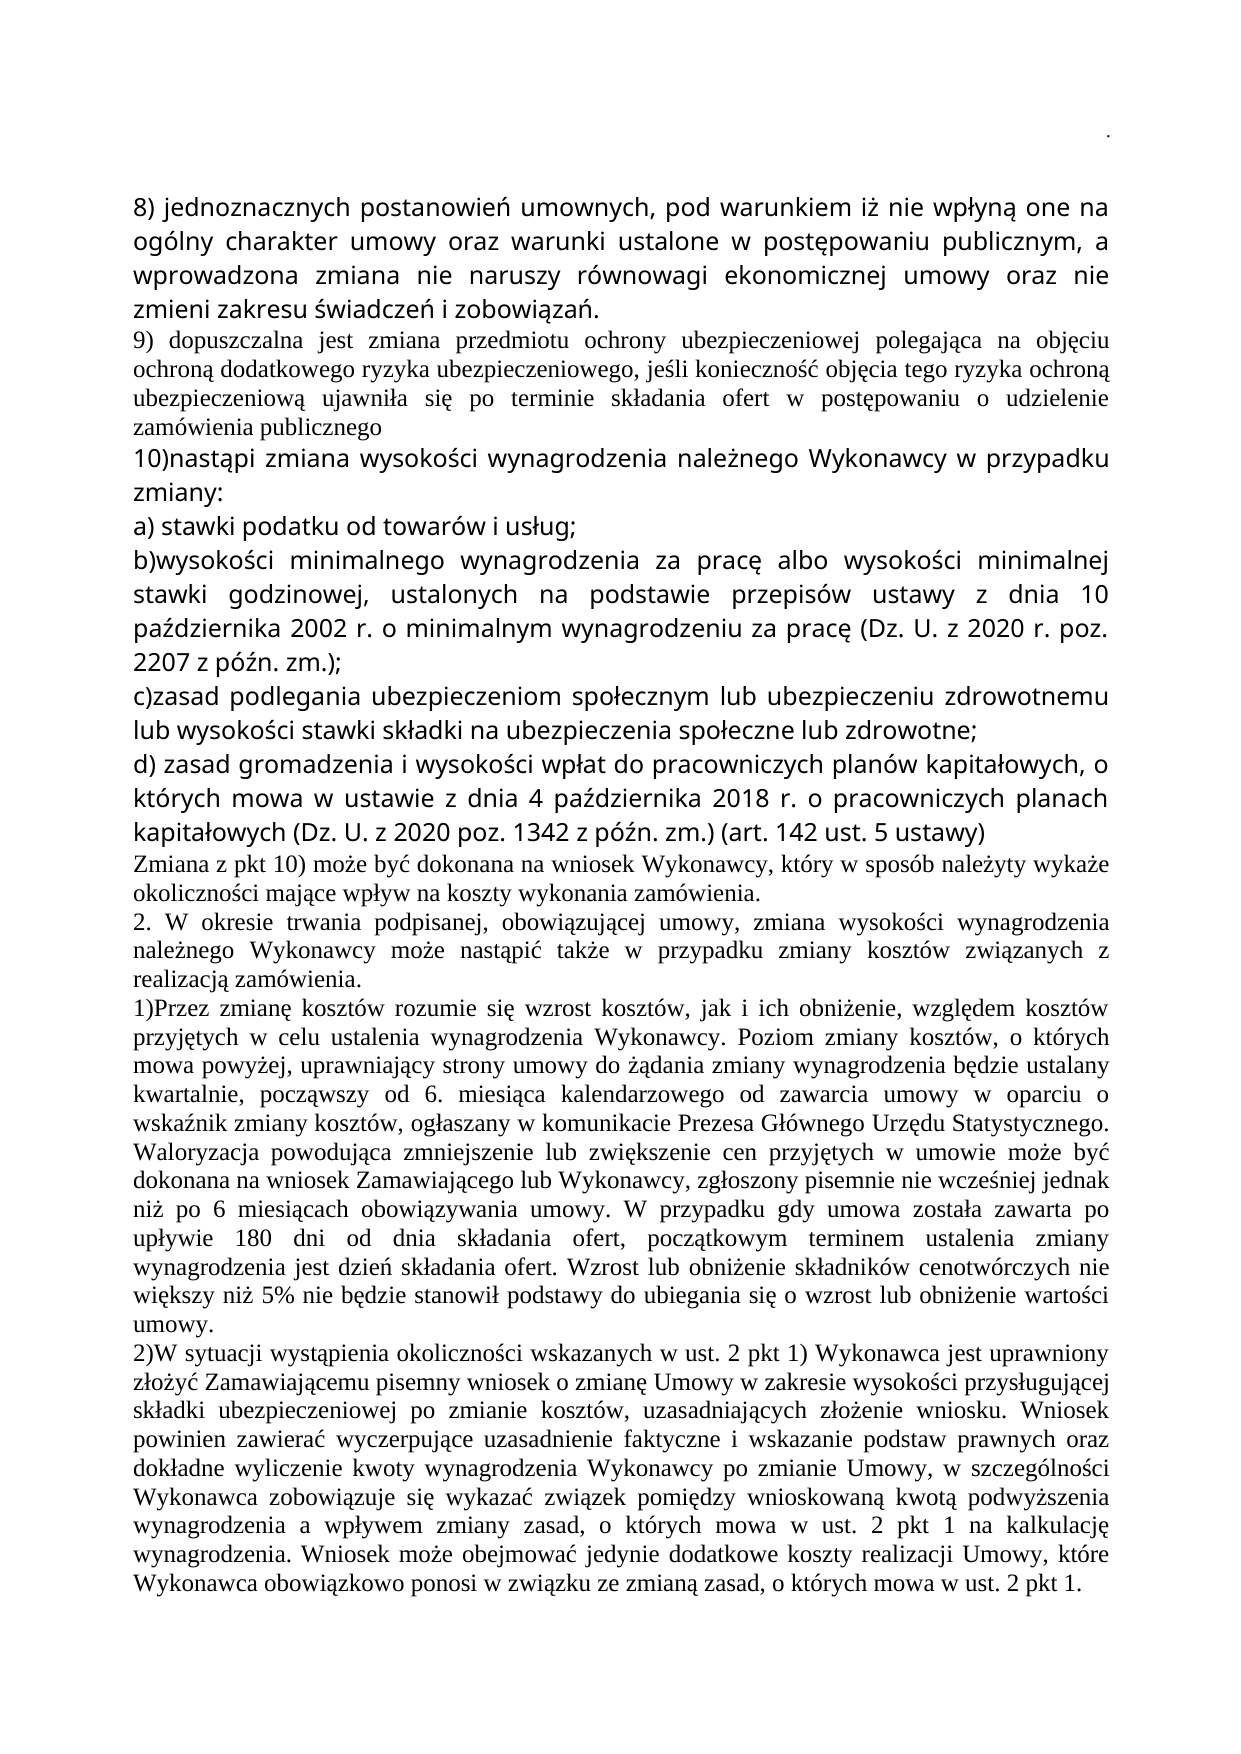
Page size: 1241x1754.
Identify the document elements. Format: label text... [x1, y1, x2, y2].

text Zmiana z pkt 10) może być dokonana na wniosek Wykonawcy, który w sposób należyty wykaże okoliczności mające wpływ na koszty wykonania zamówienia. [133, 849, 1110, 907]
text b)wysokości minimalnego wynagrodzenia za pracę albo wysokości minimalnej stawki godzinowej, ustalonych na podstawie przepisów ustawy z dnia 10 października 2002 r. o minimalnym wynagrodzeniu za pracę (Dz. U. z 2020 r. poz. 2207 z późn. zm.); [133, 543, 1110, 679]
text d) zasad gromadzenia i wysokości wpłat do pracowniczych planów kapitałowych, o których mowa w ustawie z dnia 4 października 2018 r. o pracowniczych planach kapitałowych (Dz. U. z 2020 poz. 1342 z późn. zm.) (art. 142 ust. 5 ustawy) [133, 747, 1110, 849]
text 10)nastąpi zmiana wysokości wynagrodzenia należnego Wykonawcy w przypadku zmiany: [133, 440, 1110, 508]
text 1)Przez zmianę kosztów rozumie się wzrost kosztów, jak i ich obniżenie, względem kosztów przyjętych w celu ustalenia wynagrodzenia Wykonawcy. Poziom zmiany kosztów, o których mowa powyżej, uprawniający strony umowy do żądania zmiany wynagrodzenia będzie ustalany kwartalnie, począwszy od 6. miesiąca kalendarzowego od zawarcia umowy w oparciu o wskaźnik zmiany kosztów, ogłaszany w komunikacie Prezesa Głównego Urzędu Statystycznego. Waloryzacja powodująca zmniejszenie lub zwiększenie cen przyjętych w umowie może być dokonana na wniosek Zamawiającego lub Wykonawcy, zgłoszony pisemnie nie wcześniej jednak niż po 6 miesiącach obowiązywania umowy. W przypadku gdy umowa została zawarta po upływie 180 dni od dnia składania ofert, początkowym terminem ustalenia zmiany wynagrodzenia jest dzień składania ofert. Wzrost lub obniżenie składników cenotwórczych nie większy niż 5% nie będzie stanowił podstawy do ubiegania się o wzrost lub obniżenie wartości umowy. [133, 993, 1110, 1338]
text 9) dopuszczalna jest zmiana przedmiotu ochrony ubezpieczeniowej polegająca na objęciu ochroną dodatkowego ryzyka ubezpieczeniowego, jeśli konieczność objęcia tego ryzyka ochroną ubezpieczeniową ujawniła się po terminie składania ofert w postępowaniu o udzielenie zamówienia publicznego [133, 325, 1110, 440]
text 2. W okresie trwania podpisanej, obowiązującej umowy, zmiana wysokości wynagrodzenia należnego Wykonawcy może nastąpić także w przypadku zmiany kosztów związanych z realizacją zamówienia. [133, 907, 1110, 993]
text 2)W sytuacji wystąpienia okoliczności wskazanych w ust. 2 pkt 1) Wykonawca jest uprawniony złożyć Zamawiającemu pisemny wniosek o zmianę Umowy w zakresie wysokości przysługującej składki ubezpieczeniowej po zmianie kosztów, uzasadniających złożenie wniosku. Wniosek powinien zawierać wyczerpujące uzasadnienie faktyczne i wskazanie podstaw prawnych oraz dokładne wyliczenie kwoty wynagrodzenia Wykonawcy po zmianie Umowy, w szczególności Wykonawca zobowiązuje się wykazać związek pomiędzy wnioskowaną kwotą podwyższenia wynagrodzenia a wpływem zmiany zasad, o których mowa w ust. 2 pkt 1 na kalkulację wynagrodzenia. Wniosek może obejmować jedynie dodatkowe koszty realizacji Umowy, które Wykonawca obowiązkowo ponosi w związku ze zmianą zasad, o których mowa w ust. 2 pkt 1. [133, 1338, 1110, 1597]
text a) stawki podatku od towarów i usług; [133, 508, 1110, 543]
text c)zasad podlegania ubezpieczeniom społecznym lub ubezpieczeniu zdrowotnemu lub wysokości stawki składki na ubezpieczenia społeczne lub zdrowotne; [133, 679, 1110, 747]
text 8) jednoznacznych postanowień umownych, pod warunkiem iż nie wpłyną one na ogólny charakter umowy oraz warunki ustalone w postępowaniu publicznym, a wprowadzona zmiana nie naruszy równowagi ekonomicznej umowy oraz nie zmieni zakresu świadczeń i zobowiązań. [133, 189, 1110, 325]
